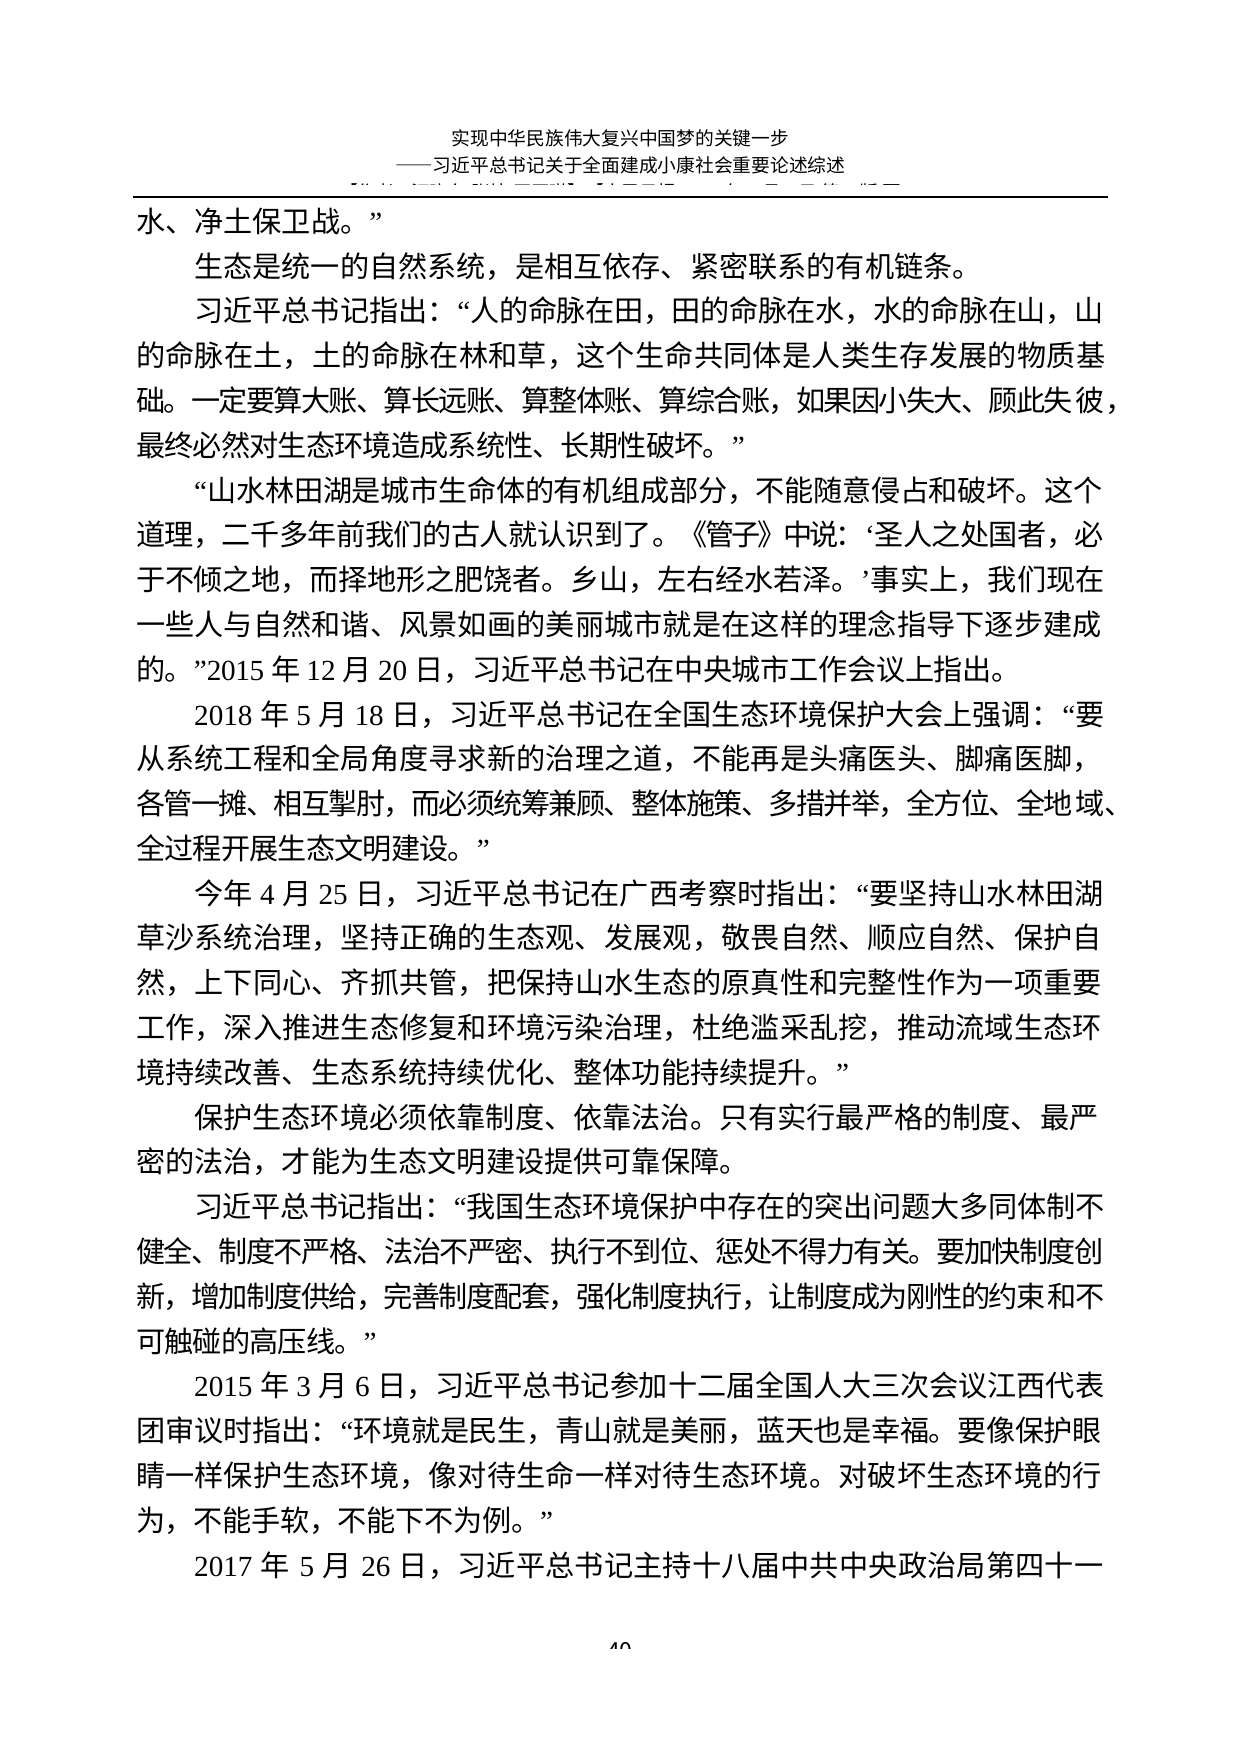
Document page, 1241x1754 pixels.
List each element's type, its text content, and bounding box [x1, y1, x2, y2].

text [136, 1542, 1105, 1584]
text 2015 年 3 月 6 日，习近平总书记参加十二届全国人大三次会议江西代表团审议时指出：“环境就是民生，青山就是美丽，蓝天也是幸福。要像保护眼睛一样保护生态环境，像对待生命一样对待生态环境。对破坏生态环境的行为，不能手软，不能下不为例。” [136, 1363, 1105, 1540]
text 水、净土保卫战。” [136, 198, 1144, 241]
text “山水林田湖是城市生命体的有机组成部分，不能随意侵占和破坏。这个道理，二千多年前我们的古人就认识到了。《管子》中说：‘圣人之处国者，必于不倾之地，而择地形之肥饶者。乡山，左右经水若泽。’事实上，我们现在一些人与自然和谐、风景如画的美丽城市就是在这样的理念指导下逐步建成的。”2015 年 12 月 20 日，习近平总书记在中央城市工作会议上指出。 [136, 467, 1105, 689]
text 2018 年 5 月 18 日，习近平总书记在全国生态环境保护大会上强调：“要从系统工程和全局角度寻求新的治理之道，不能再是头痛医头、脚痛医脚， 各管一摊、相互掣肘，而必须统筹兼顾、整体施策、多措并举，全方位、全地域、全过程开展生态文明建设。” [136, 691, 1105, 868]
text 习近平总书记指出：“我国生态环境保护中存在的突出问题大多同体制不健全、制度不严格、法治不严密、执行不到位、惩处不得力有关。要加快制度创新，增加制度供给，完善制度配套，强化制度执行，让制度成为刚性的约束和不可触碰的高压线。” [136, 1184, 1105, 1361]
text 保护生态环境必须依靠制度、依靠法治。只有实行最严格的制度、最严密的法治，才能为生态文明建设提供可靠保障。 [136, 1094, 1105, 1181]
text 今年 4 月 25 日，习近平总书记在广西考察时指出：“要坚持山水林田湖草沙系统治理，坚持正确的生态观、发展观，敬畏自然、顺应自然、保护自然，上下同心、齐抓共管，把保持山水生态的原真性和完整性作为一项重要工作，深入推进生态修复和环境污染治理，杜绝滥采乱挖，推动流域生态环境持续改善、生态系统持续优化、整体功能持续提升。” [136, 870, 1104, 1092]
text 生态是统一的自然系统，是相互依存、紧密联系的有机链条。 [194, 243, 1144, 285]
text 习近平总书记指出：“人的命脉在田，田的命脉在水，水的命脉在山，山的命脉在土，土的命脉在林和草，这个生命共同体是人类生存发展的物质基础。一定要算大账、算长远账、算整体账、算综合账，如果因小失大、顾此失彼，最终必然对生态环境造成系统性、长期性破坏。” [136, 288, 1105, 465]
